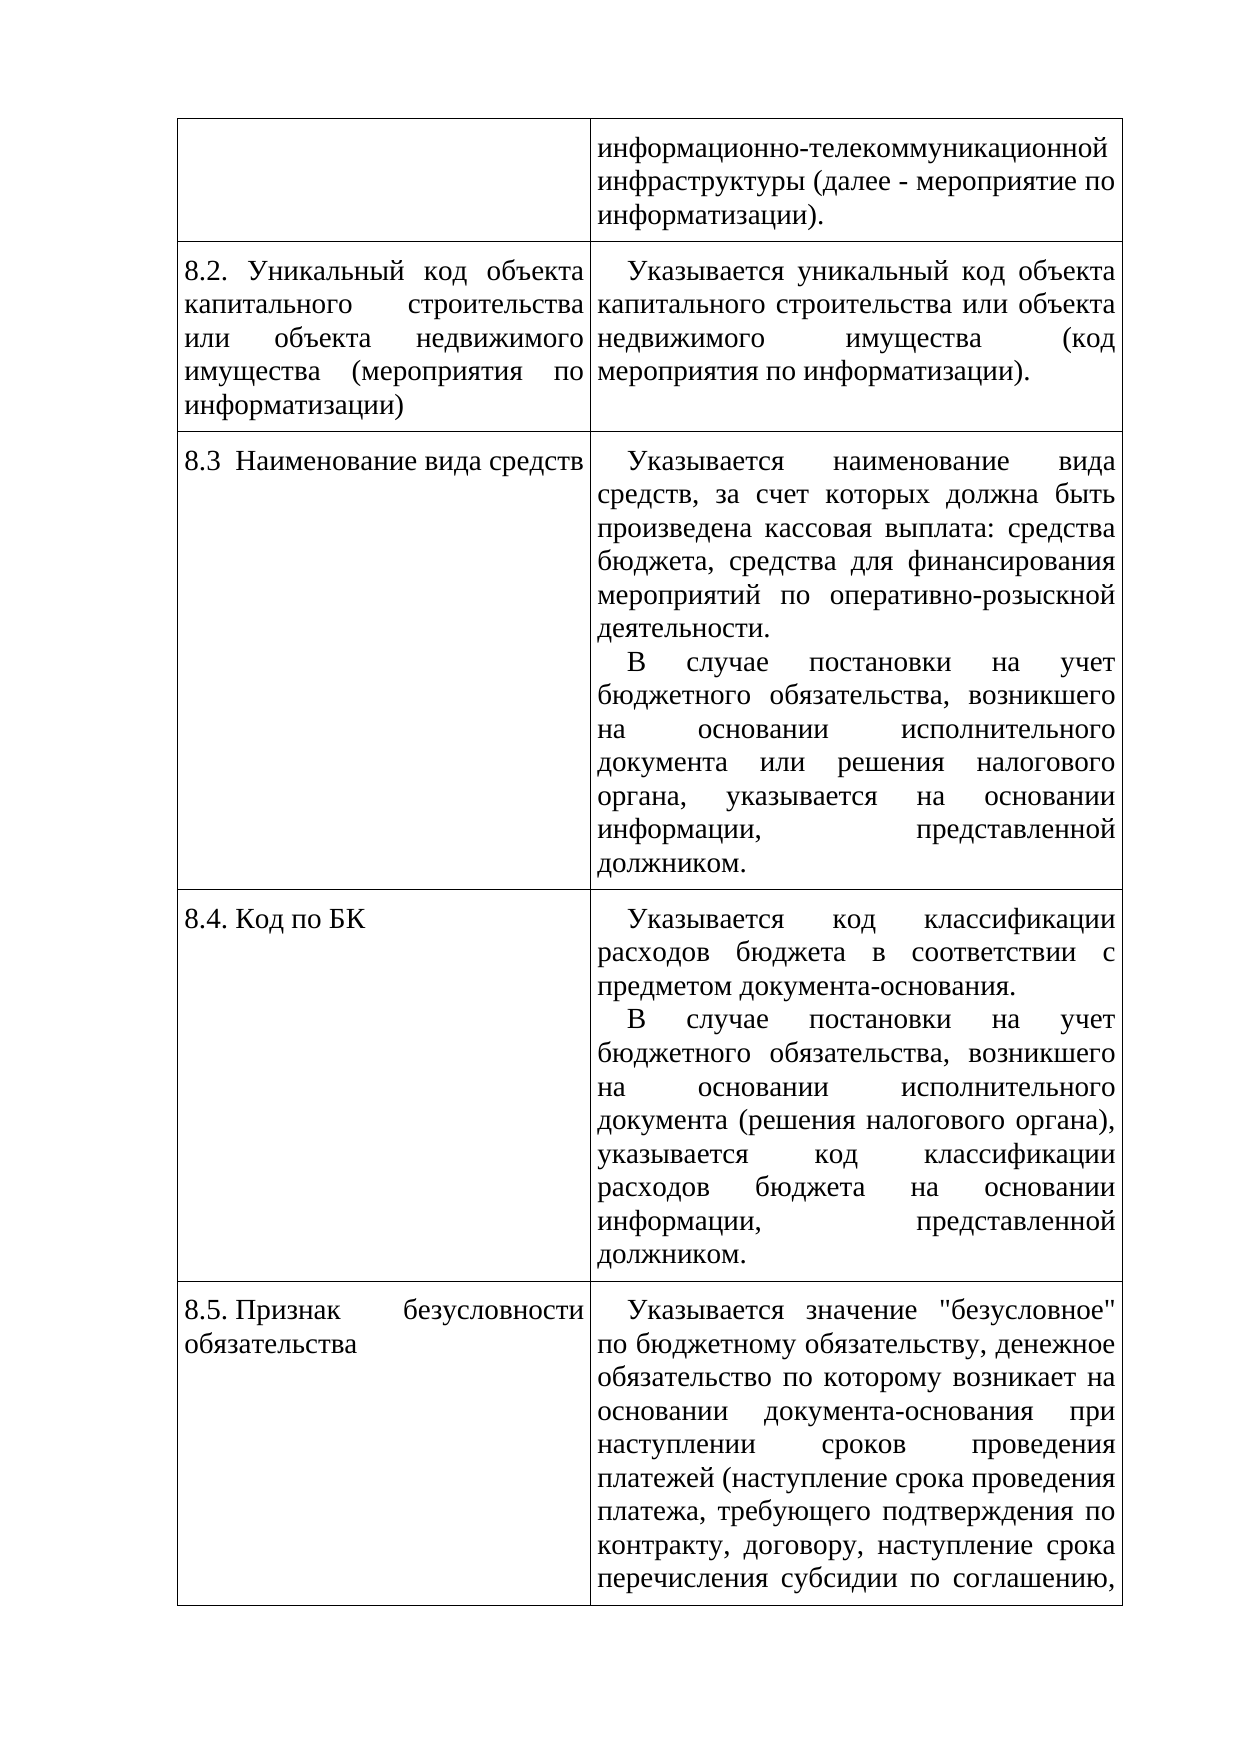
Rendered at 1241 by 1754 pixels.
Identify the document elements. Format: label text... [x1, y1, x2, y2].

table_cell 8.4. Код по БК [178, 890, 590, 1281]
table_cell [591, 119, 1122, 241]
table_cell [178, 119, 590, 241]
table_cell Указывается код классификации расходов бюджета в соответствии с предметом документа-основания. В случае постановки на учет бюджетного обязательства, возникшего на основании исполнительного документа (решения налогового органа), указывается код классификации расходов бюджета на основании информации, представленной должником. [591, 890, 1122, 1281]
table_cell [178, 1282, 590, 1605]
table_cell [591, 1282, 1122, 1605]
table_cell 8.3 Наименование вида средств [178, 432, 590, 889]
table_cell Указывается наименование вида средств, за счет которых должна быть произведена кассовая выплата: средства бюджета, средства для финансирования мероприятий по оперативно-розыскной деятельности. В случае постановки на учет бюджетного обязательства, возникшего на основании исполнительного документа или решения налогового органа, указывается на основании информации, представленной должником. [591, 432, 1122, 889]
table_cell Указывается уникальный код объекта капитального строительства или объекта недвижимого имущества (код мероприятия по информатизации). [591, 242, 1122, 431]
table_cell 8.2. Уникальный код объекта капитального строительства или объекта недвижимого имущества (мероприятия по информатизации) [178, 242, 590, 431]
